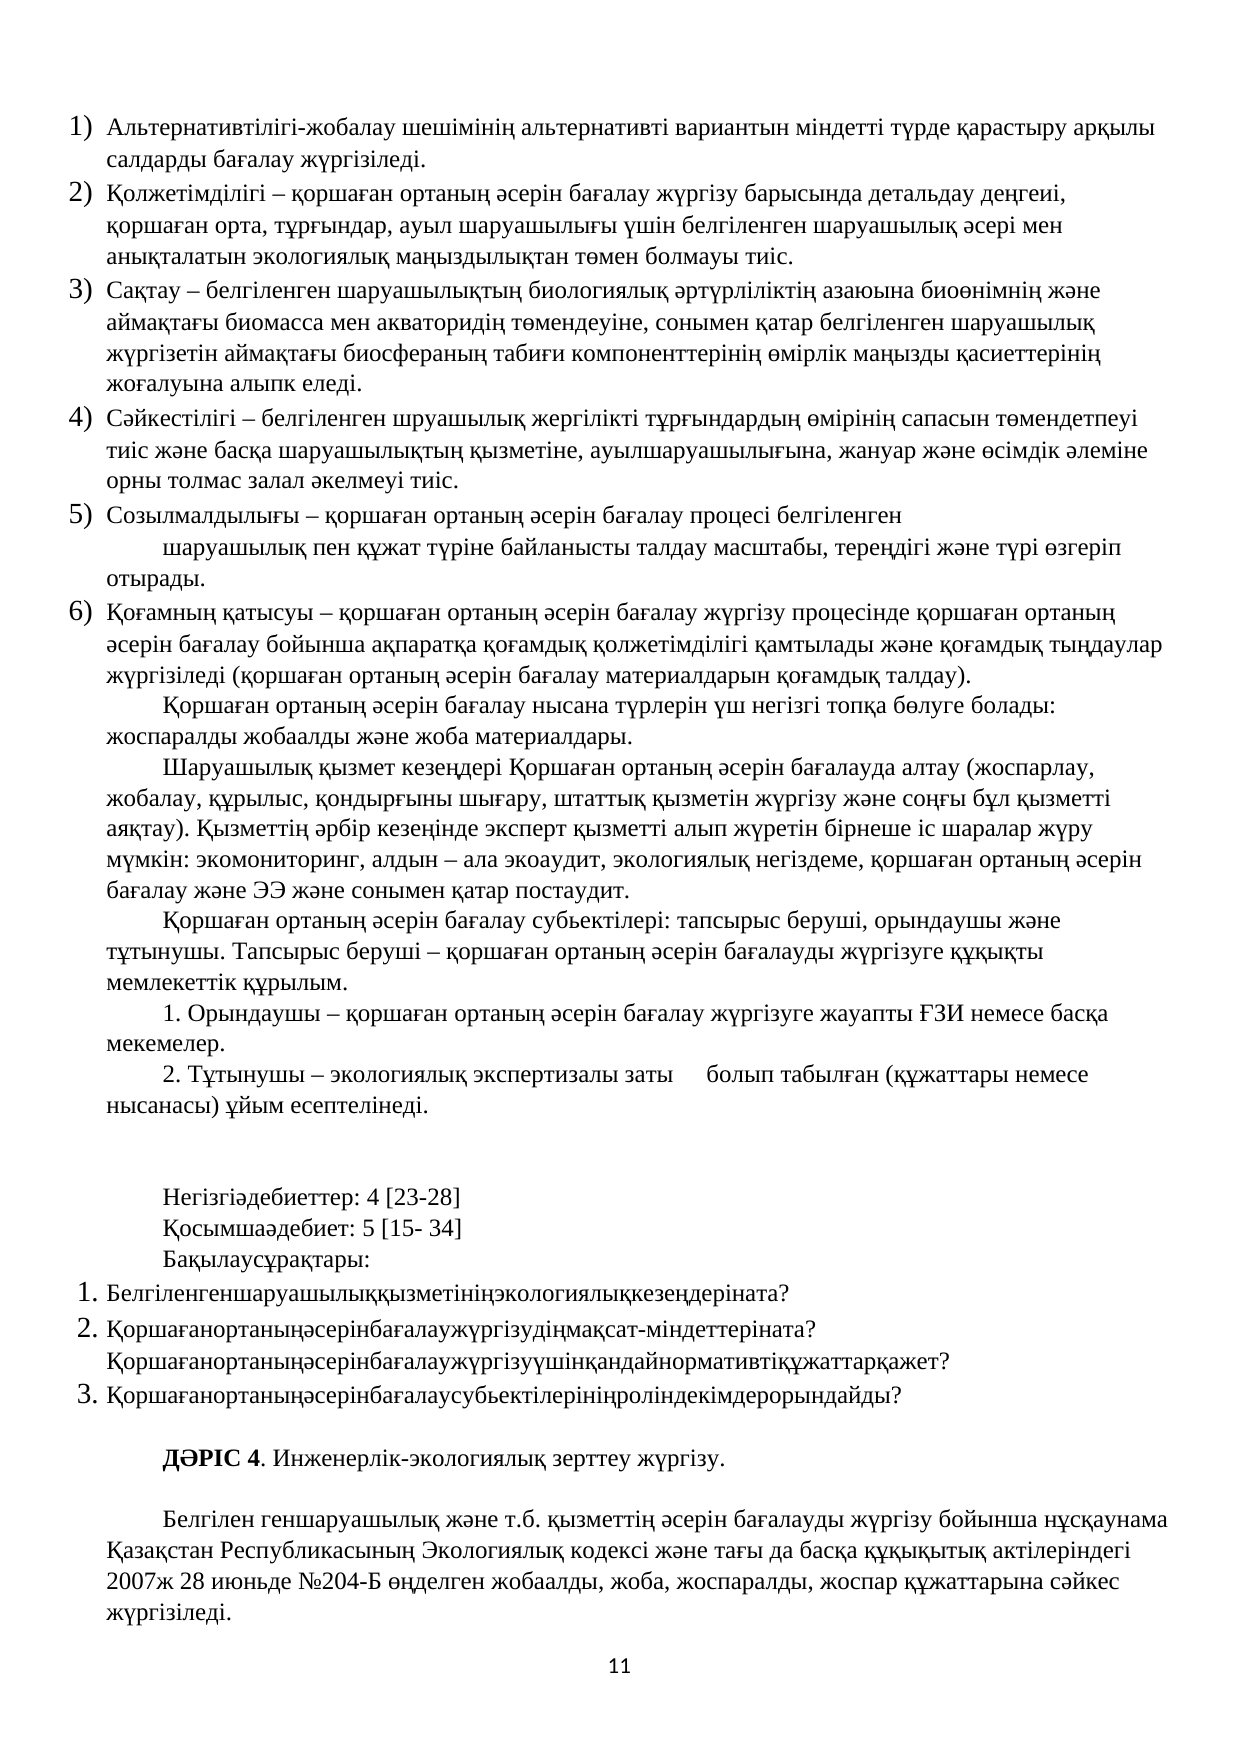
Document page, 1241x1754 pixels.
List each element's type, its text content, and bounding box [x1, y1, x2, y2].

list Қоршағанортаныңәсерінбағалаужүргізудіңмақсат-міндеттеріната? Қоршағанортаныңәсерінбағалаужүргізуүшінқандайнормативтіқұжаттарқажет? [77, 1310, 1172, 1374]
text ДƏРІС 4. Инженерлік-экологиялық зерттеу жүргізу. [106, 1443, 1172, 1472]
text Негізгіəдебиеттер: 4 [23-28] [106, 1182, 1172, 1211]
text Белгілен геншаруашылық жəне т.б. қызметтің əсерін бағалауды жүргізу бойынша нұсқаунама Қазақстан Республикасының Экологиялық кодексі жəне тағы да басқа құқықытық актілеріндегі 2007ж 28 июньде №204-Б өңделген жобаалды, жоба, жоспаралды, жоспар құжаттарына сəйкес жүргізіледі. [106, 1504, 1172, 1625]
list Сақтау – белгіленген шаруашылықтың биологиялық əртүрліліктің азаюына биоөнімнің жəне аймақтағы биомасса мен акваторидің төмендеуіне, сонымен қатар белгіленген шаруашылық жүргізетін аймақтағы биосфераның табиғи компоненттерінің өмірлік маңызды қасиеттерінің жоғалуына алыпк еледі. [68, 272, 1172, 397]
text 1. Орындаушы – қоршаған ортаның əсерін бағалау жүргізуге жауапты ҒЗИ немесе басқа мекемелер. [106, 998, 1172, 1057]
list Альтернативтілігі-жобалау шешімінің альтернативті вариантын міндетті түрде қарастыру арқылы салдарды бағалау жүргізіледі. [68, 108, 1172, 173]
text Шаруашылық қызмет кезеңдері Қоршаған ортаның əсерін бағалауда алтау (жоспарлау, жобалау, құрылыс, қондырғыны шығару, штаттық қызметін жүргізу жəне соңғы бұл қызметті аяқтау). Қызметтің əрбір кезеңінде эксперт қызметті алып жүретін бірнеше іс шаралар жүру мүмкін: экомониторинг, алдын – ала экоаудит, экологиялық негіздеме, қоршаған ортаның əсерін бағалау жəне ЭЭ жəне сонымен қатар постаудит. [106, 752, 1172, 904]
text шаруашылық пен құжат түріне байланысты талдау масштабы, тереңдігі жəне түрі өзгеріп отырады. [106, 532, 1172, 592]
text Қоршаған ортаның əсерін бағалау нысана түрлерін үш негізгі топқа бөлуге болады: жоспаралды жобаалды жəне жоба материалдары. [106, 691, 1172, 750]
text Қоршаған ортаның əсерін бағалау субьектілері: тапсырыс беруші, орындаушы жəне тұтынушы. Тапсырыс беруші – қоршаған ортаның əсерін бағалауды жүргізуге құқықты мемлекеттік құрылым. [106, 906, 1172, 996]
list Созылмалдылығы – қоршаған ортаның əсерін бағалау процесі белгіленген [68, 496, 1172, 530]
list Белгіленгеншаруашылыққызметініңэкологиялықкезеңдеріната? [77, 1274, 1172, 1308]
list Қоршағанортаныңәсерінбағалаусубьектілерініңроліндекімдерорындайды? [77, 1376, 1172, 1410]
list Қоғамның қатысуы – қоршаған ортаның əсерін бағалау жүргізу процесінде қоршаған ортаның əсерін бағалау бойынша ақпаратқа қоғамдық қолжетімділігі қамтылады жəне қоғамдық тыңдаулар жүргізіледі (қоршаған ортаның əсерін бағалау материалдарын қоғамдық талдау). [68, 593, 1172, 688]
text 2. Тұтынушы – экологиялық экспертизалы заты болып табылған (құжаттары немесе нысанасы) ұйым есептелінеді. [106, 1059, 1172, 1119]
text Бақылаусұрақтары: [106, 1244, 1172, 1272]
list Қолжетімділігі – қоршаған ортаның əсерін бағалау жүргізу барысында детальдау деңгеиі, қоршаған орта, тұрғындар, ауыл шаруашылығы үшін белгіленген шаруашылық əсері мен анықталатын экологиялық маңыздылықтан төмен болмауы тиіс. [68, 174, 1172, 269]
list Сəйкестілігі – белгіленген шруашылық жергілікті тұрғындардың өмірінің сапасын төмендетпеуі тиіс жəне басқа шаруашылықтың қызметіне, ауылшаруашылығына, жануар жəне өсімдік əлеміне орны толмас залал əкелмеуі тиіс. [68, 399, 1172, 494]
text Қосымшаәдебиет: 5 [15- 34] [106, 1213, 1172, 1242]
